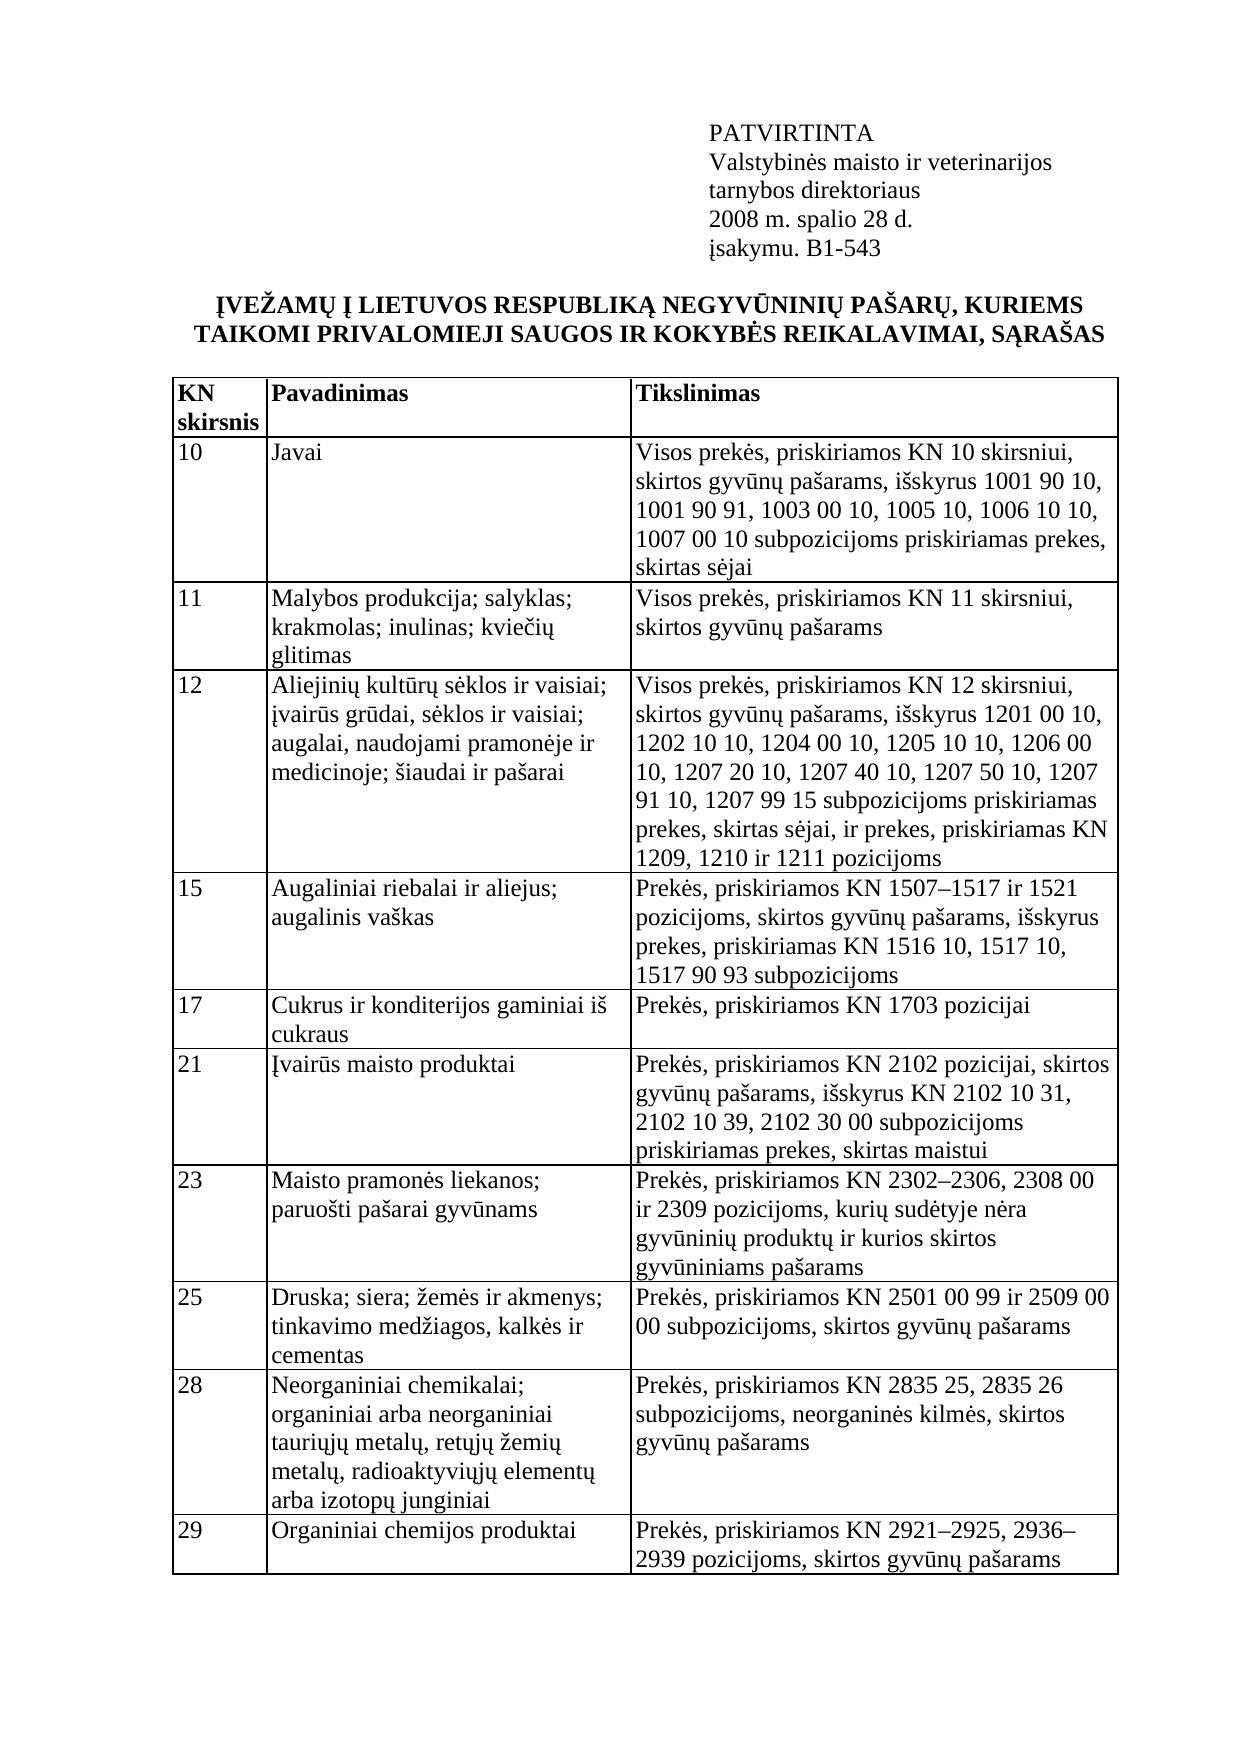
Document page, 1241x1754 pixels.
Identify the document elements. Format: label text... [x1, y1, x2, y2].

table_cell 10 [174, 438, 266, 581]
table_cell 21 [174, 1049, 266, 1164]
table_cell Prekės, priskiriamos KN 2921–2925, 2936–2939 pozicijoms, skirtos gyvūnų pašarams [632, 1515, 1117, 1573]
table_cell Visos prekės, priskiriamos KN 10 skirsniui, skirtos gyvūnų pašarams, išskyrus 1001 90 10, 1001 90 91, 1003 00 10, 1005 10, 1006 10 10, 1007 00 10 subpozicijoms priskiriamas prekes, skirtas sėjai [632, 438, 1117, 581]
table_cell Prekės, priskiriamos KN 1703 pozicijai [632, 990, 1117, 1047]
table_cell Įvairūs maisto produktai [268, 1049, 630, 1164]
table_cell Aliejinių kultūrų sėklos ir vaisiai; įvairūs grūdai, sėklos ir vaisiai; augalai, naudojami pramonėje ir medicinoje; šiaudai ir pašarai [268, 671, 630, 872]
text tarnybos direktoriaus [709, 176, 1122, 204]
table_cell Prekės, priskiriamos KN 2102 pozicijai, skirtos gyvūnų pašarams, išskyrus KN 2102 10 31, 2102 10 39, 2102 30 00 subpozicijoms priskiriamas prekes, skirtas maistui [632, 1049, 1117, 1164]
table_cell Prekės, priskiriamos KN 2302–2306, 2308 00 ir 2309 pozicijoms, kurių sudėtyje nėra gyvūninių produktų ir kurios skirtos gyvūniniams pašarams [632, 1166, 1117, 1281]
text Valstybinės maisto ir veterinarijos [709, 147, 1122, 176]
text ĮVEŽAMŲ Į LIETUVOS RESPUBLIKĄ NEGYVŪNINIŲ PAŠARŲ, KURIEMS TAIKOMI PRIVALOMIEJI SAUGOS IR KOKYBĖS REIKALAVIMAI, SĄRAŠAS [177, 291, 1122, 348]
table_cell 29 [174, 1515, 266, 1573]
table_cell 11 [174, 583, 266, 669]
table_cell Cukrus ir konditerijos gaminiai iš cukraus [268, 990, 630, 1047]
table_cell Druska; siera; žemės ir akmenys; tinkavimo medžiagos, kalkės ir cementas [268, 1282, 630, 1368]
table_cell Augaliniai riebalai ir aliejus; augalinis vaškas [268, 873, 630, 988]
table_cell Visos prekės, priskiriamos KN 11 skirsniui, skirtos gyvūnų pašarams [632, 583, 1117, 669]
table_cell Prekės, priskiriamos KN 2835 25, 2835 26 subpozicijoms, neorganinės kilmės, skirtos gyvūnų pašarams [632, 1370, 1117, 1514]
table_header Tikslinimas [632, 378, 1117, 436]
table_cell 17 [174, 990, 266, 1047]
table_cell 15 [174, 873, 266, 988]
table_cell Organiniai chemijos produktai [268, 1515, 630, 1573]
table_cell Javai [268, 438, 630, 581]
table_cell Prekės, priskiriamos KN 1507–1517 ir 1521 pozicijoms, skirtos gyvūnų pašarams, išskyrus prekes, priskiriamas KN 1516 10, 1517 10, 1517 90 93 subpozicijoms [632, 873, 1117, 988]
table_cell 25 [174, 1282, 266, 1368]
table_cell Malybos produkcija; salyklas; krakmolas; inulinas; kviečių glitimas [268, 583, 630, 669]
table_cell Visos prekės, priskiriamos KN 12 skirsniui, skirtos gyvūnų pašarams, išskyrus 1201 00 10, 1202 10 10, 1204 00 10, 1205 10 10, 1206 00 10, 1207 20 10, 1207 40 10, 1207 50 10, 1207 91 10, 1207 99 15 subpozicijoms priskiriamas prekes, skirtas sėjai, ir prekes, priskiriamas KN 1209, 1210 ir 1211 pozicijoms [632, 671, 1117, 872]
table_cell 23 [174, 1166, 266, 1281]
text 2008 m. spalio 28 d. [709, 204, 1122, 233]
table_header Pavadinimas [268, 378, 631, 436]
table_cell Neorganiniai chemikalai; organiniai arba neorganiniai tauriųjų metalų, retųjų žemių metalų, radioaktyviųjų elementų arba izotopų junginiai [268, 1370, 630, 1514]
table_cell Maisto pramonės liekanos; paruošti pašarai gyvūnams [268, 1166, 630, 1281]
table_cell 28 [174, 1370, 266, 1514]
table_header KN skirsnis [174, 378, 267, 436]
table_cell Prekės, priskiriamos KN 2501 00 99 ir 2509 00 00 subpozicijoms, skirtos gyvūnų pašarams [632, 1282, 1117, 1368]
table_cell 12 [174, 671, 266, 872]
text PATVIRTINTA [709, 118, 1122, 147]
text įsakymu. B1-543 [709, 233, 1122, 262]
